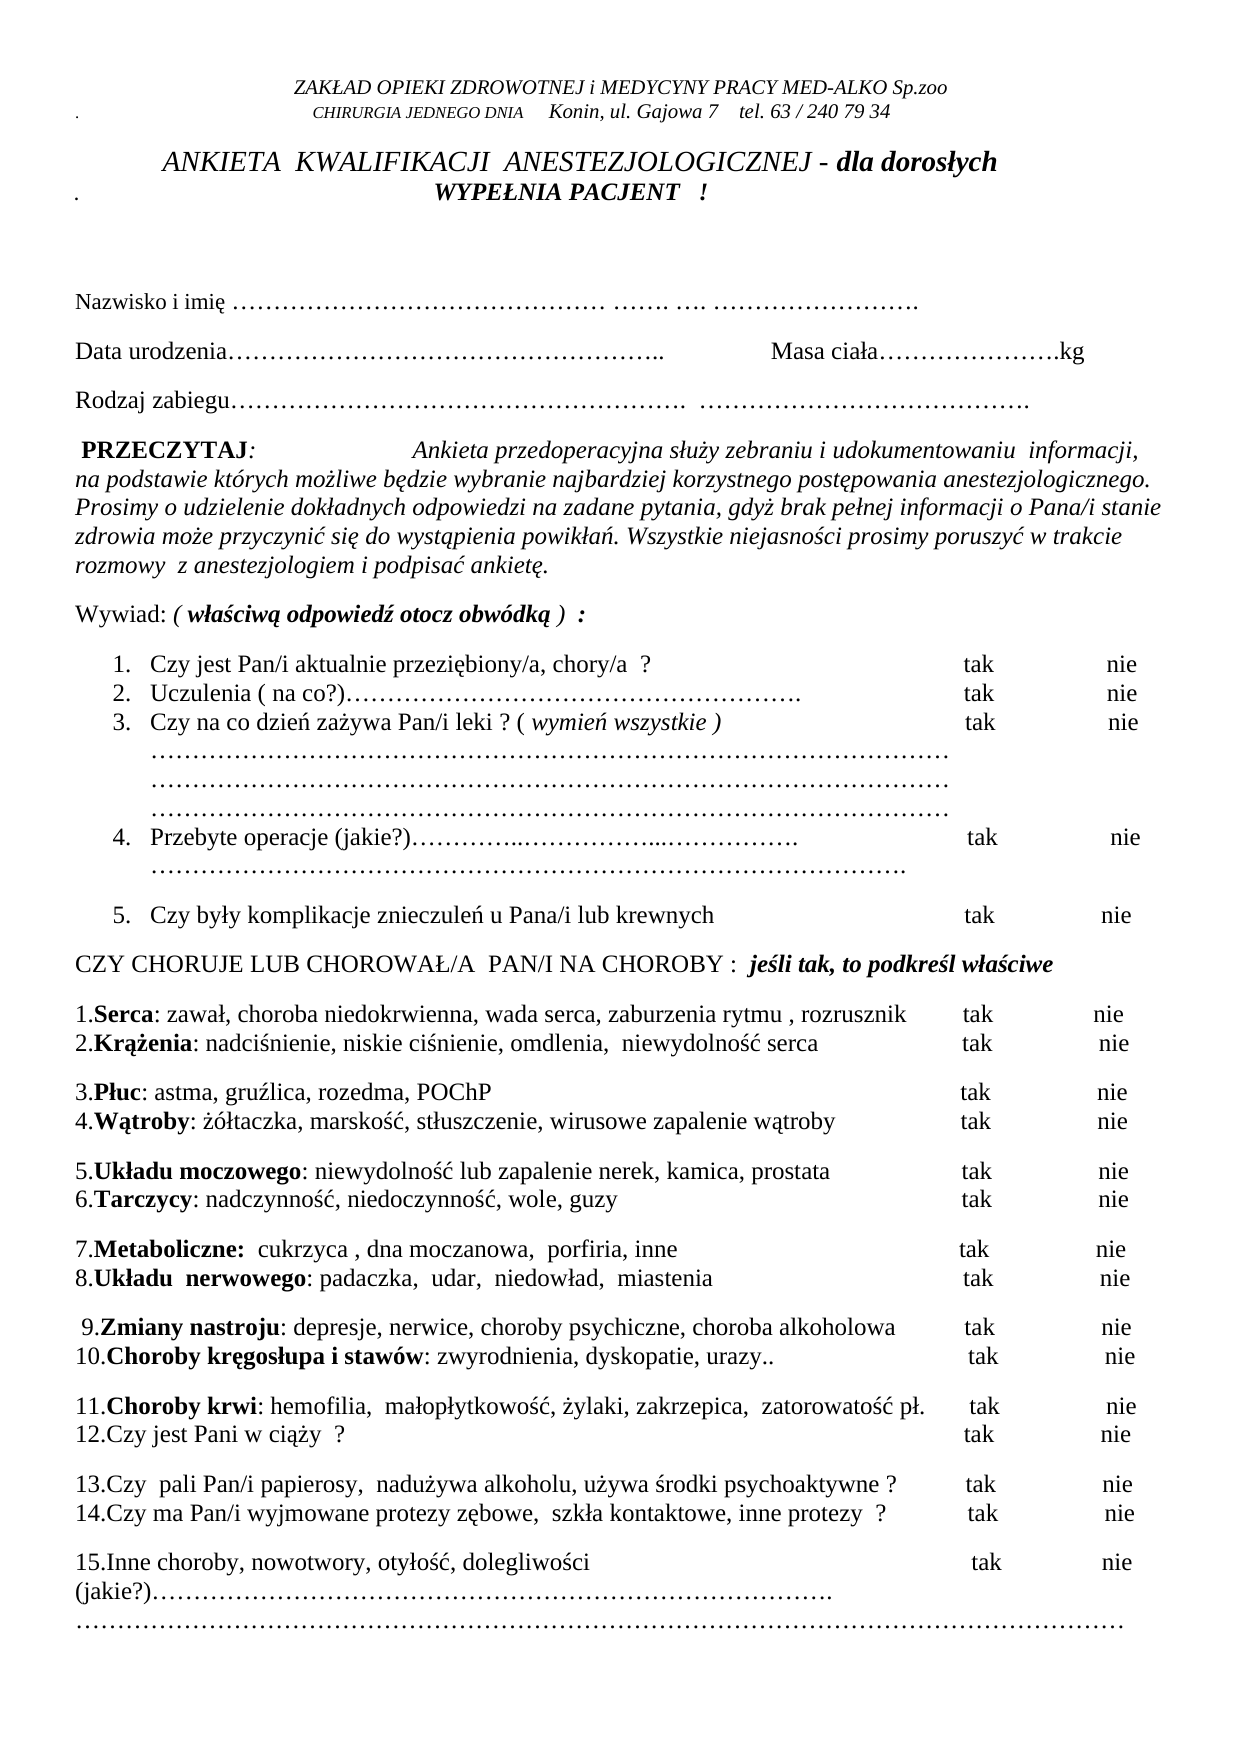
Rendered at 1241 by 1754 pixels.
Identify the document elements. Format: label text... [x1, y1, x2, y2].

text ZAKŁAD OPIEKI ZDROWOTNEJ i MEDYCYNY PRACY MED-ALKO Sp.zoo . CHIRURGIA JEDNEGO DNIA Konin, ul. Gajowa 7 tel. 63 / 240 79 34 [75, 75, 1165, 123]
text 7.Metaboliczne: cukrzyca , dna moczanowa, porfiria, inne tak nie 8.Układu nerwowego: padaczka, udar, niedowład, miastenia tak nie [75, 1234, 1165, 1292]
list Uczulenia ( na co?)………………………………………………. tak nie [112, 678, 1165, 707]
text 11.Choroby krwi: hemofilia, małopłytkowość, żylaki, zakrzepica, zatorowatość pł. tak nie 12.Czy jest Pani w ciąży ? tak nie [75, 1391, 1165, 1448]
list …………………………………………………………………………………… [150, 793, 1165, 822]
text 9.Zmiany nastroju: depresje, nerwice, choroby psychiczne, choroba alkoholowa tak nie 10.Choroby kręgosłupa i stawów: zwyrodnienia, dyskopatie, urazy.. tak nie [75, 1312, 1165, 1370]
list ………………………………………………………………………………. [150, 850, 1165, 879]
text 3.Płuc: astma, gruźlica, rozedma, POChP tak nie 4.Wątroby: żółtaczka, marskość, stłuszczenie, wirusowe zapalenie wątroby tak nie [75, 1077, 1165, 1135]
list …………………………………………………………………………………… [150, 764, 1165, 793]
text CZY CHORUJE LUB CHOROWAŁ/A PAN/I NA CHOROBY : jeśli tak, to podkreśl właściwe [75, 949, 1165, 978]
text 1.Serca: zawał, choroba niedokrwienna, wada serca, zaburzenia rytmu , rozrusznik tak nie 2.Krążenia: nadciśnienie, niskie ciśnienie, omdlenia, niewydolność serca tak nie [75, 999, 1165, 1057]
list …………………………………………………………………………………… [150, 735, 1165, 764]
text 13.Czy pali Pan/i papierosy, nadużywa alkoholu, używa środki psychoaktywne ? tak nie 14.Czy ma Pan/i wyjmowane protezy zębowe, szkła kontaktowe, inne protezy ? tak nie [75, 1469, 1165, 1527]
text Data urodzenia…………………………………………….. Masa ciała………………….kg [75, 336, 1165, 364]
text Wywiad: ( właściwą odpowiedź otocz obwódką ) : [75, 599, 1165, 628]
text PRZECZYTAJ: Ankieta przedoperacyjna służy zebraniu i udokumentowaniu informacji, na podstawie których możliwe będzie wybranie najbardziej korzystnego postępowania anestezjologicznego. Prosimy o udzielenie dokładnych odpowiedzi na zadane pytania, gdyż brak pełnej informacji o Pana/i stanie zdrowia może przyczynić się do wystąpienia powikłań. Wszystkie niejasności prosimy poruszyć w trakcie rozmowy z anestezjologiem i podpisać ankietę. [75, 435, 1165, 579]
text Nazwisko i imię ……………………………………… ……. …. ……………………. [75, 286, 1165, 315]
text Rodzaj zabiegu………………………………………………. …………………………………. [75, 385, 1165, 414]
text ANKIETA KWALIFIKACJI ANESTEZJOLOGICZNEJ - dla dorosłych . WYPEŁNIA PACJENT ! [75, 144, 1165, 206]
text 5. Czy były komplikacje znieczuleń u Pana/i lub krewnych tak nie [112, 900, 1165, 929]
text 5.Układu moczowego: niewydolność lub zapalenie nerek, kamica, prostata tak nie 6.Tarczycy: nadczynność, niedoczynność, wole, guzy tak nie [75, 1156, 1165, 1213]
text 15.Inne choroby, nowotwory, otyłość, dolegliwości tak nie (jakie?)………………………………………………………………………. ……………………………………………………………………………………………………………… [75, 1547, 1165, 1634]
list Czy na co dzień zażywa Pan/i leki ? ( wymień wszystkie ) tak nie [112, 707, 1165, 735]
list Czy jest Pan/i aktualnie przeziębiony/a, chory/a ? tak nie [112, 649, 1165, 678]
list Przebyte operacje (jakie?)…………..……………...……………. tak nie [112, 822, 1165, 850]
